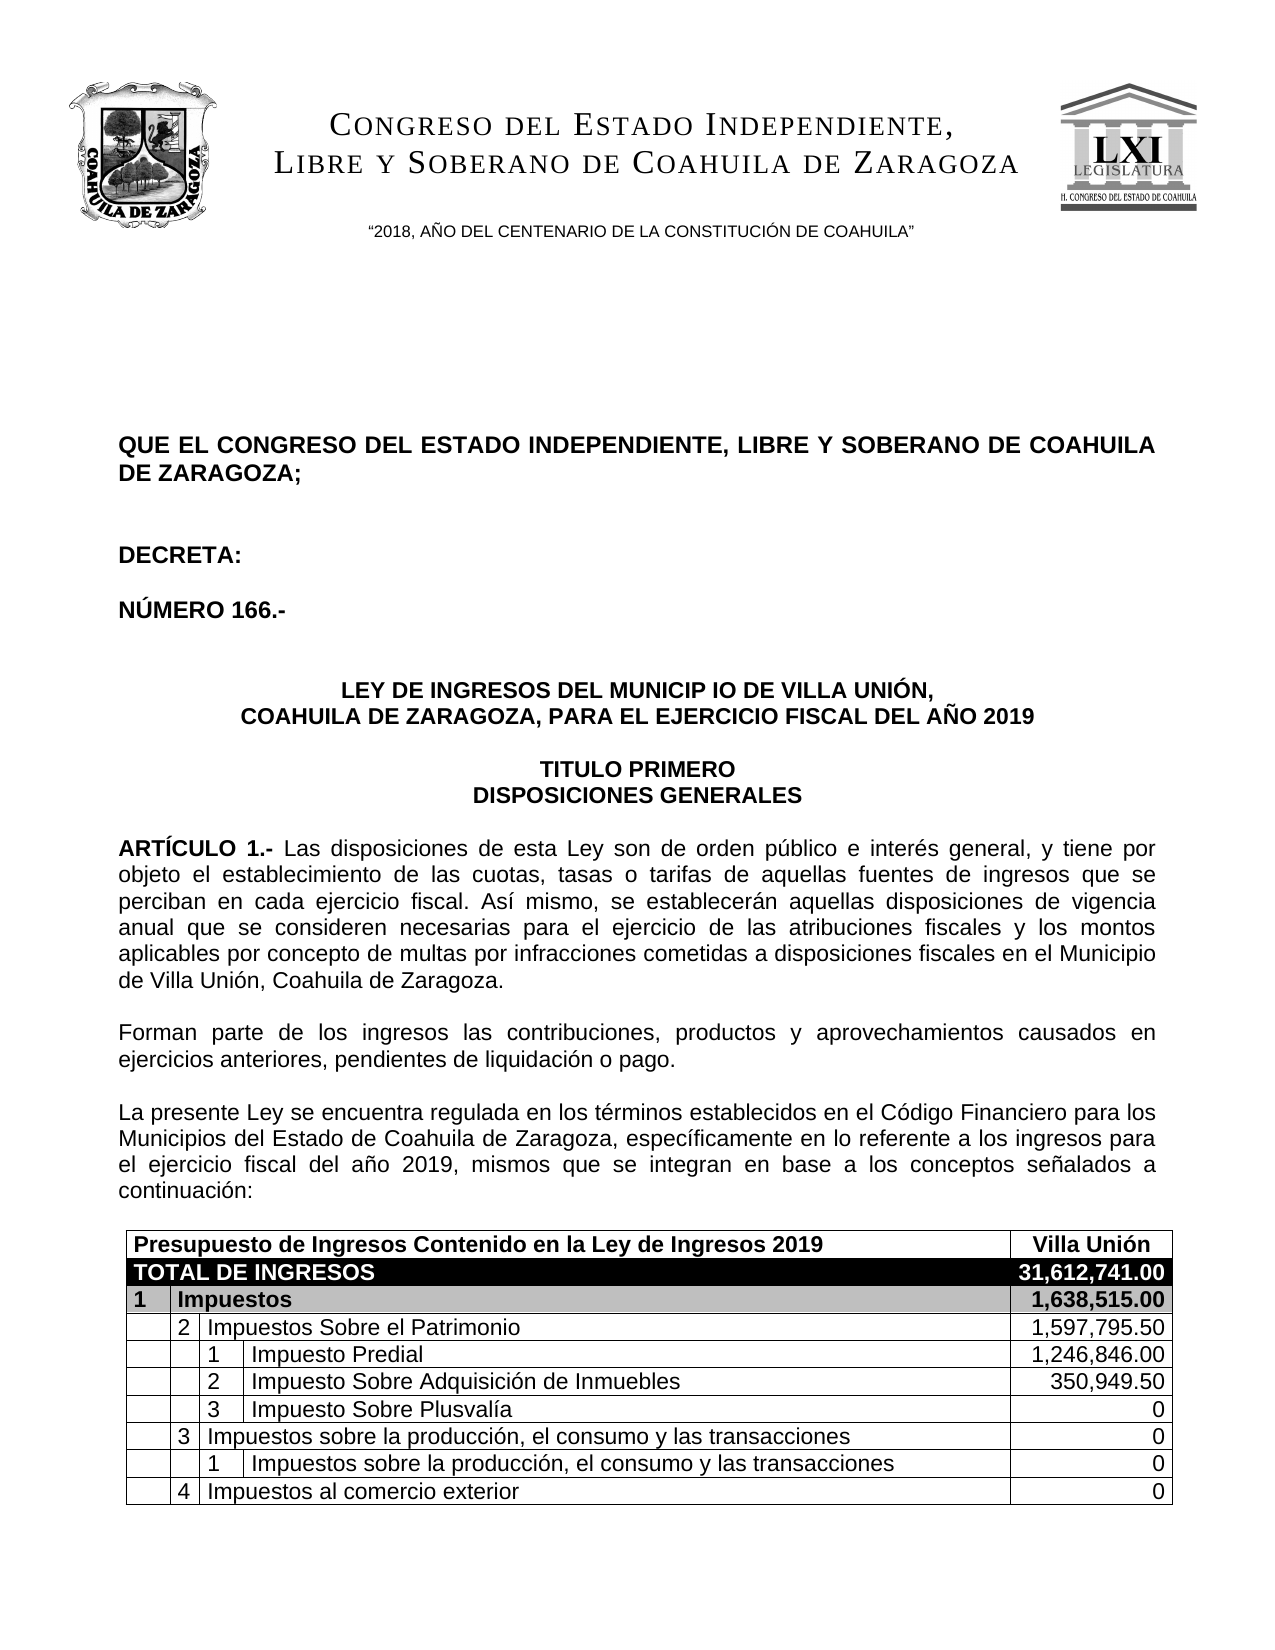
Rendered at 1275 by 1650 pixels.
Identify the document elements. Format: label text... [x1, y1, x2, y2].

table_header Presupuesto de Ingresos Contenido en la Ley de Ingresos 2019 [127, 1231, 1010, 1258]
text ARTÍCULO 1.- Las disposiciones de esta Ley son de orden público e interés general, y tiene por objeto el establecimiento de las cuotas, tasas o tarifas de aquellas fuentes de ingresos que se perciban en cada ejercicio fiscal. Así mismo, se establecerán aquellas disposiciones de vigencia anual que se consideren necesarias para el ejercicio de las atribuciones fiscales y los montos aplicables por concepto de multas por infracciones cometidas a disposiciones fiscales en el Municipio de Villa Unión, Coahuila de Zaragoza. [118, 835, 1157, 993]
table_cell 0 [1011, 1450, 1172, 1477]
table_cell 2 [171, 1314, 199, 1340]
table_cell [171, 1341, 199, 1367]
text DISPOSICIONES GENERALES [118, 782, 1157, 808]
table_cell 0 [1011, 1478, 1172, 1504]
table_cell 350,949.50 [1011, 1368, 1172, 1394]
table_cell [171, 1450, 199, 1477]
table_cell 1 [200, 1450, 243, 1477]
table_cell Impuestos sobre la producción, el consumo y las transacciones [244, 1450, 1010, 1477]
table_cell Impuesto Sobre Adquisición de Inmuebles [244, 1368, 1010, 1394]
table_cell [127, 1478, 170, 1504]
table_cell [127, 1423, 170, 1449]
text NÚMERO 166.- [118, 596, 1157, 624]
table_cell 4 [171, 1478, 199, 1504]
table_cell [127, 1368, 170, 1394]
picture [68, 82, 217, 228]
table_cell Impuesto Predial [244, 1341, 1010, 1367]
table_cell Impuestos Sobre el Patrimonio [200, 1314, 1010, 1340]
text DECRETA: [118, 541, 1157, 569]
table_cell [127, 1341, 170, 1367]
table_cell Impuestos [171, 1286, 1010, 1312]
table_cell 1,246,846.00 [1011, 1341, 1172, 1367]
text LEY DE INGRESOS DEL MUNICIP IO DE VILLA UNIÓN, [118, 677, 1157, 703]
table_cell 1 [200, 1341, 243, 1367]
table_cell [127, 1396, 170, 1422]
table_cell [171, 1396, 199, 1422]
table_cell 0 [1011, 1396, 1172, 1422]
text La presente Ley se encuentra regulada en los términos establecidos en el Código Financiero para los Municipios del Estado de Coahuila de Zaragoza, específicamente en lo referente a los ingresos para el ejercicio fiscal del año 2019, mismos que se integran en base a los conceptos señalados a continuación: [118, 1098, 1157, 1204]
table_cell 3 [171, 1423, 199, 1449]
table_cell Impuestos al comercio exterior [200, 1478, 1010, 1504]
table_cell 1,597,795.50 [1011, 1314, 1172, 1340]
table_cell Impuestos sobre la producción, el consumo y las transacciones [200, 1423, 1010, 1449]
picture [1059, 80, 1198, 214]
table_header Villa Unión [1011, 1231, 1172, 1258]
table_cell 1,638,515.00 [1011, 1286, 1172, 1312]
table_cell 1 [127, 1286, 170, 1312]
table_cell 0 [1011, 1423, 1172, 1449]
text QUE EL CONGRESO DEL ESTADO INDEPENDIENTE, LIBRE Y SOBERANO DE COAHUILA DE ZARAGOZA; [118, 431, 1157, 486]
table_cell 3 [200, 1396, 243, 1422]
text TITULO PRIMERO [118, 756, 1157, 782]
table_cell TOTAL DE INGRESOS [127, 1259, 1010, 1285]
table_cell [171, 1368, 199, 1394]
table_cell 2 [200, 1368, 243, 1394]
table_cell Impuesto Sobre Plusvalía [244, 1396, 1010, 1422]
table_cell [127, 1450, 170, 1477]
table_cell [127, 1314, 170, 1340]
text Forman parte de los ingresos las contribuciones, productos y aprovechamientos causados en ejercicios anteriores, pendientes de liquidación o pago. [118, 1019, 1157, 1072]
text COAHUILA DE ZARAGOZA, PARA EL EJERCICIO FISCAL DEL AÑO 2019 [118, 703, 1157, 729]
table_cell 31,612,741.00 [1011, 1259, 1172, 1285]
